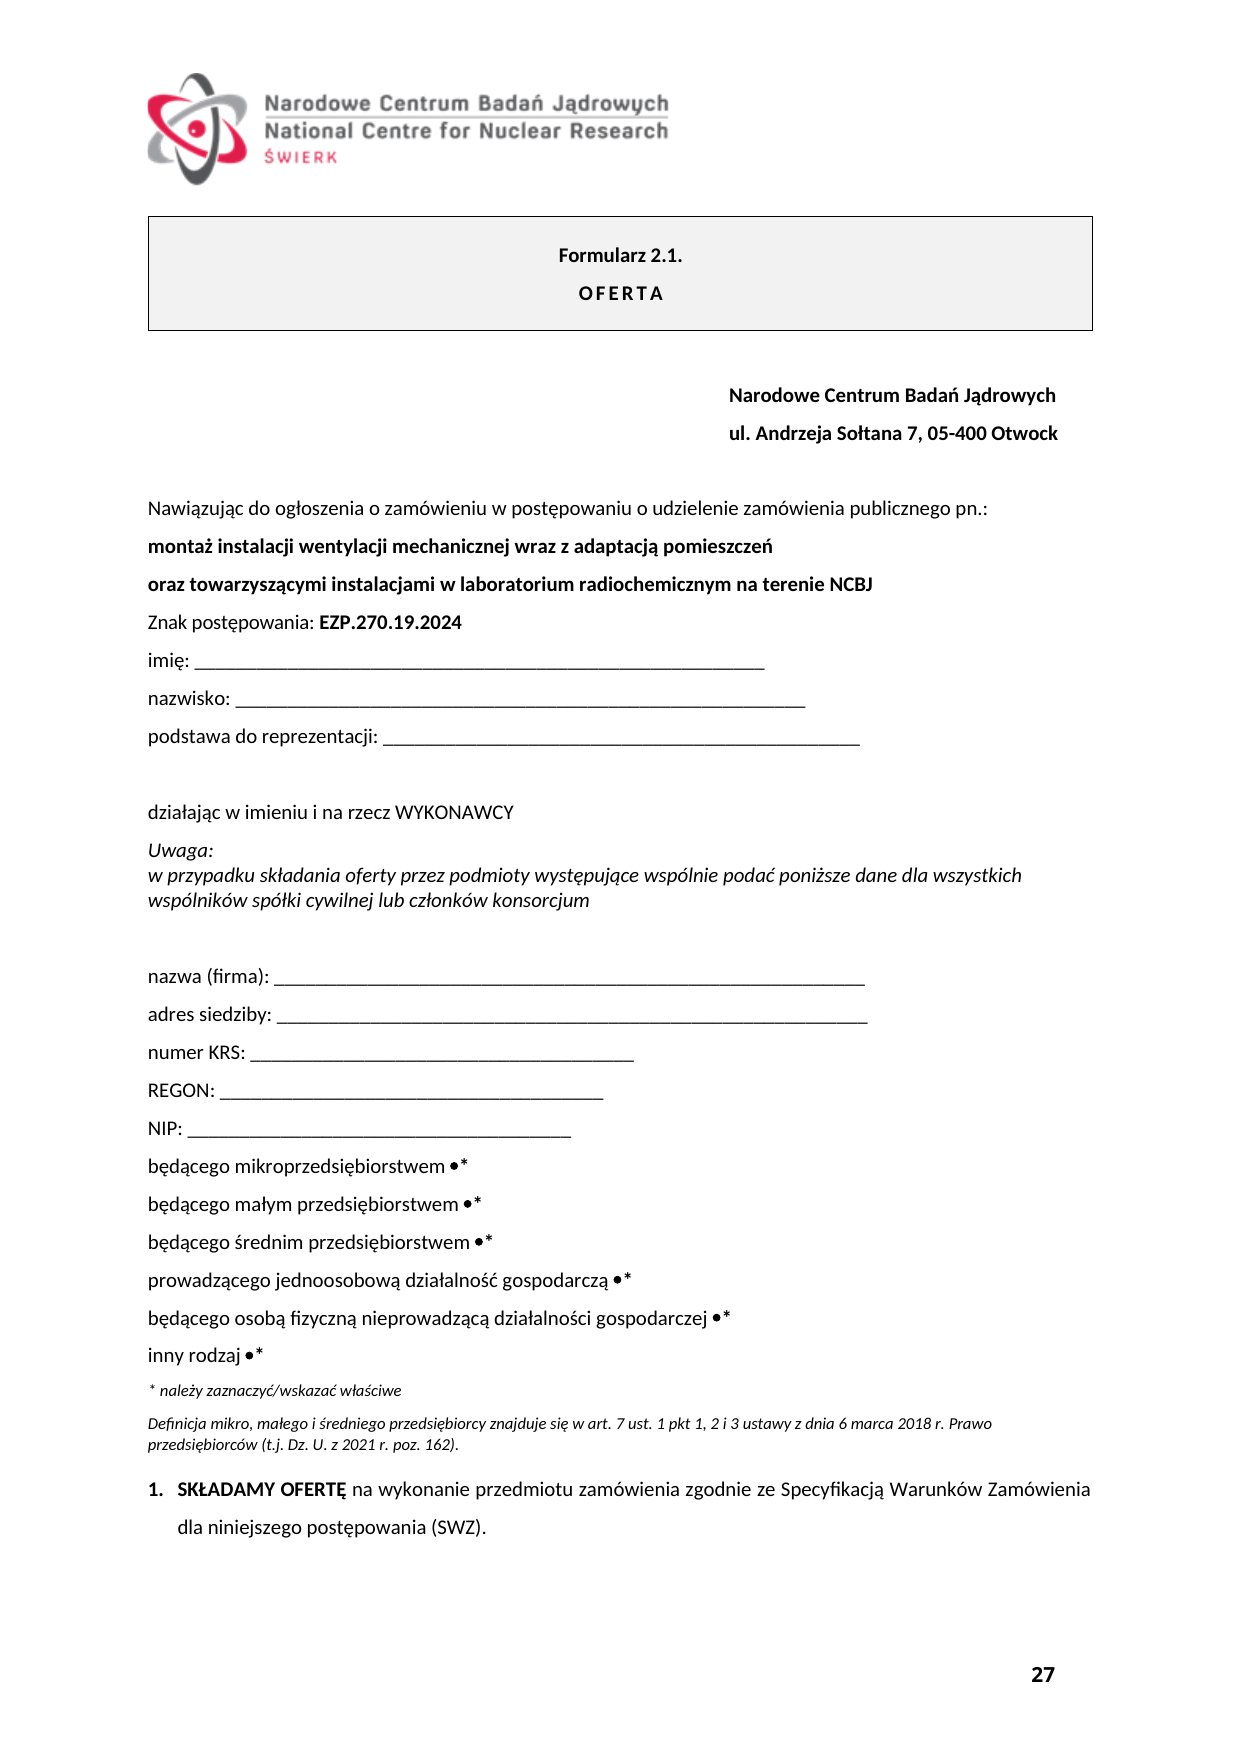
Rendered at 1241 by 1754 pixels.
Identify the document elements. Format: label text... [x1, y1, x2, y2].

text Uwaga: [148, 837, 1092, 862]
text będącego osobą fizyczną nieprowadzącą działalności gospodarczej * [148, 1305, 1092, 1330]
text ul. Andrzeja Sołtana 7, 05-400 Otwock [729, 420, 1092, 445]
table_header Formularz 2.1. OFERTA [149, 217, 1092, 330]
text w przypadku składania oferty przez podmioty występujące wspólnie podać poniższe dane dla wszystkich wspólników spółki cywilnej lub członków konsorcjum [148, 862, 1092, 913]
text * należy zaznaczyć/wskazać właściwe [148, 1381, 1092, 1401]
text oraz towarzyszącymi instalacjami w laboratorium radiochemicznym na terenie NCBJ [148, 571, 1092, 597]
text nazwisko: _______________________________________________________ [148, 685, 1092, 711]
text numer KRS: _____________________________________ [148, 1039, 1092, 1065]
picture [147, 73, 670, 187]
text Definicja mikro, małego i średniego przedsiębiorcy znajduje się w art. 7 ust. 1 pkt 1, 2 i 3 ustawy z dnia 6 marca 2018 r. Prawo przedsiębiorców (t.j. Dz. U. z 2021 r. poz. 162). [148, 1413, 1092, 1454]
text imię: _______________________________________________________ [148, 647, 1092, 673]
text inny rodzaj * [148, 1343, 1092, 1368]
text nazwa (firma): _________________________________________________________ [148, 963, 1092, 989]
text Narodowe Centrum Badań Jądrowych [729, 382, 1092, 407]
text będącego małym przedsiębiorstwem * [148, 1191, 1078, 1216]
text Nawiązując do ogłoszenia o zamówieniu w postępowaniu o udzielenie zamówienia publicznego pn.: [148, 496, 1092, 521]
text podstawa do reprezentacji: ______________________________________________ [148, 723, 1092, 748]
text NIP: _____________________________________ [148, 1115, 1092, 1141]
text będącego średnim przedsiębiorstwem * [148, 1229, 1092, 1254]
text montaż instalacji wentylacji mechanicznej wraz z adaptacją pomieszczeń [148, 533, 1092, 559]
text działając w imieniu i na rzecz WYKONAWCY [148, 799, 1092, 824]
list SKŁADAMY OFERTĘ na wykonanie przedmiotu zamówienia zgodnie ze Specyfikacją Warunków Zamówienia dla niniejszego postępowania (SWZ). [148, 1467, 1092, 1542]
text REGON: _____________________________________ [148, 1077, 1092, 1103]
text będącego mikroprzedsiębiorstwem * [148, 1153, 1092, 1178]
text prowadzącego jednoosobową działalność gospodarczą * [148, 1267, 1092, 1292]
text adres siedziby: _________________________________________________________ [148, 1001, 1092, 1027]
text Znak postępowania: EZP.270.19.2024 [148, 609, 1092, 635]
